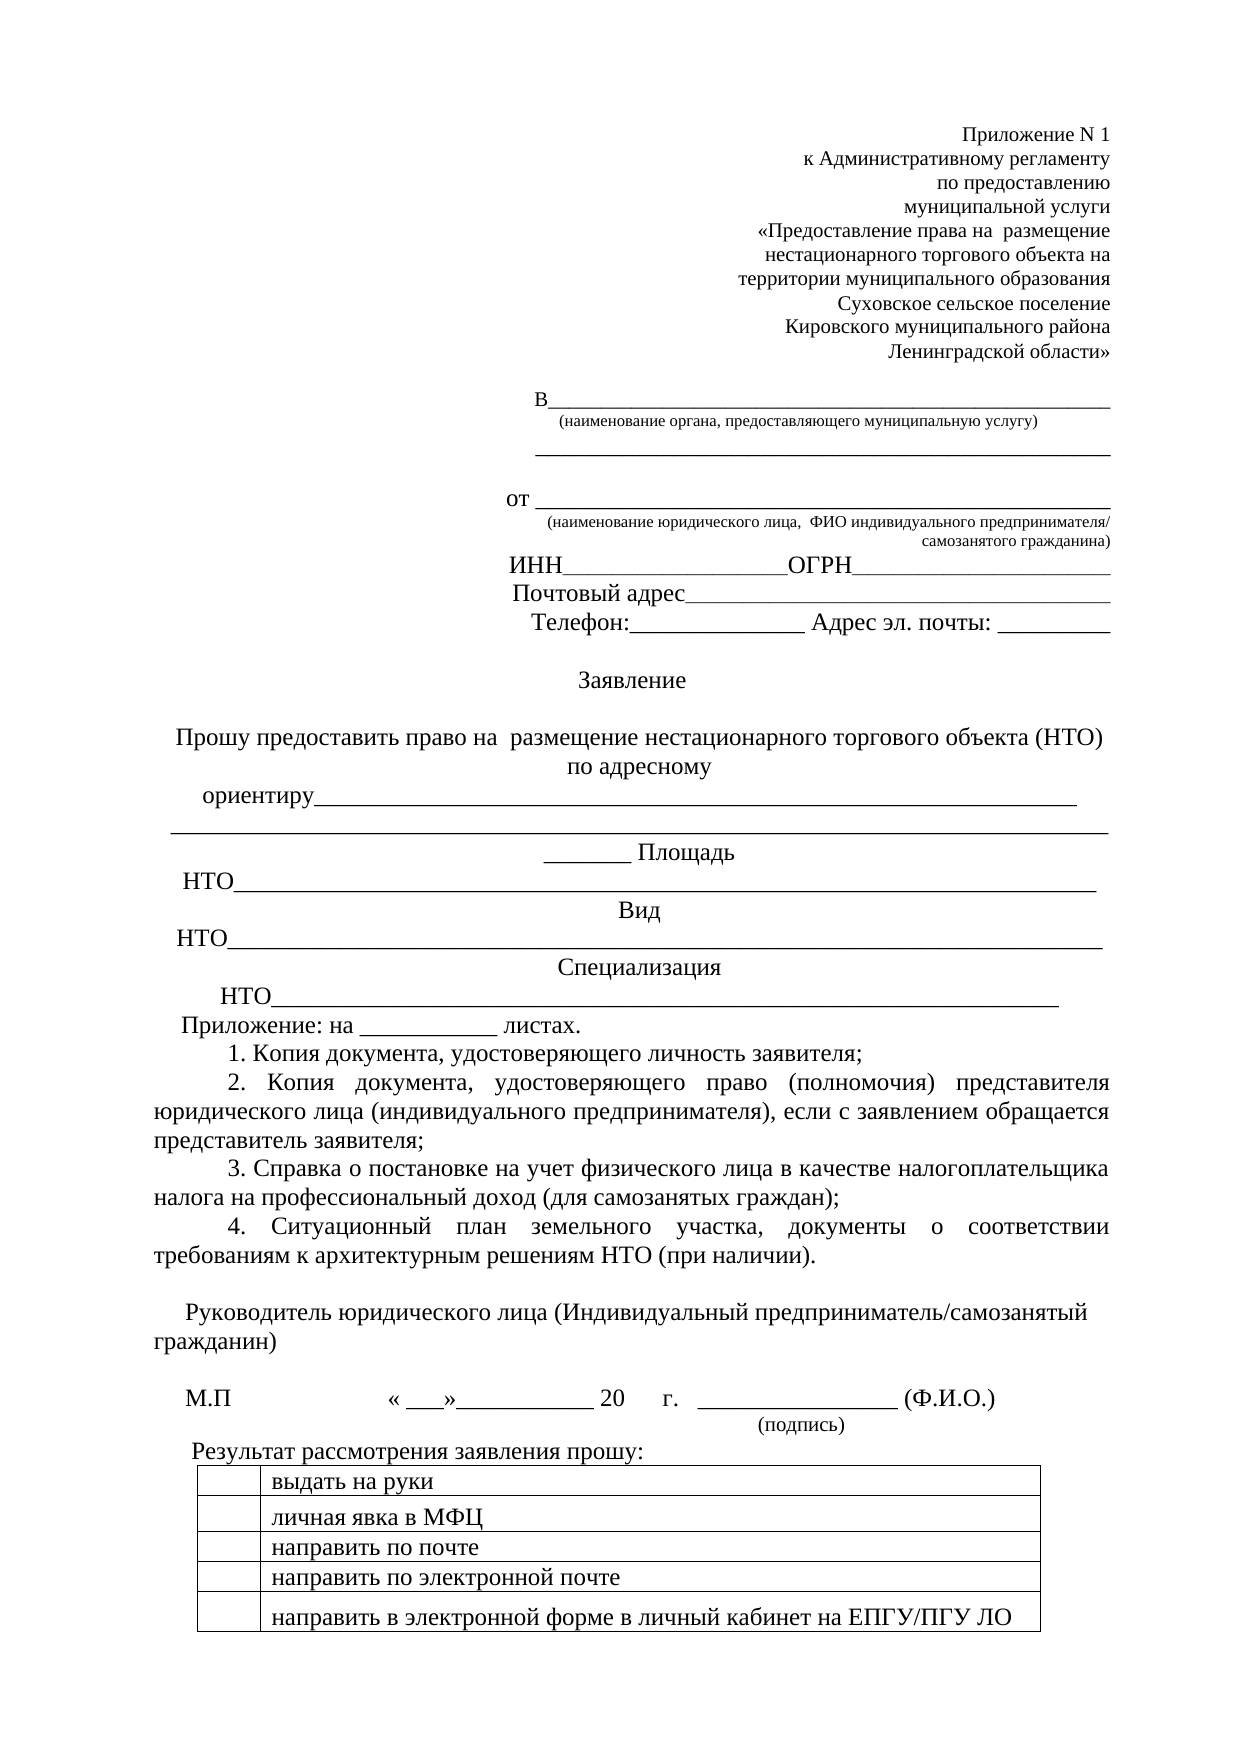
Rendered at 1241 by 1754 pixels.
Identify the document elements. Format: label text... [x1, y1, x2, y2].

table_cell [198, 1532, 260, 1561]
table_cell направить по электронной почте [261, 1562, 1040, 1591]
table_cell [198, 1562, 260, 1591]
text Результат рассмотрения заявления прошу: [153, 1436, 1110, 1465]
text Вид НТО______________________________________________________________________Специализация НТО_______________________________________________________________ [168, 895, 1110, 1010]
table_cell направить по почте [261, 1532, 1040, 1561]
table_cell [198, 1592, 260, 1631]
text __________________________________________________________________________________ Площадь НТО_____________________________________________________________________ [168, 808, 1110, 895]
table_cell [198, 1496, 260, 1531]
text территории муниципального образования [153, 266, 1110, 290]
text ИНН___________________________ОГРН_______________________________ [153, 550, 1110, 578]
text Телефон:______________ Адрес эл. почты: _________ [153, 607, 1110, 636]
table_cell направить в электронной форме в личный кабинет на ЕПГУ/ПГУ ЛО [261, 1592, 1040, 1631]
text (подпись) [153, 1412, 1110, 1436]
text Кировского муниципального района [153, 314, 1110, 338]
text Руководитель юридического лица (Индивидуальный предприниматель/самозанятый гражданин) [153, 1297, 1110, 1355]
text Прошу предоставить право на размещение нестационарного торгового объекта (НТО) по адресному ориентиру_____________________________________________________________ [168, 722, 1110, 808]
text Суховское сельское поселение [153, 290, 1110, 314]
text по предоставлению [153, 170, 1110, 194]
table_header выдать на руки [261, 1466, 1040, 1495]
text ______________________________________________ [153, 430, 1110, 459]
table_header [198, 1466, 260, 1495]
table_cell личная явка в МФЦ [261, 1496, 1040, 1531]
text (наименование юридического лица, ФИО индивидуального предпринимателя/ [153, 511, 1110, 531]
text Заявление [153, 665, 1110, 693]
text к Административному регламенту [153, 146, 1110, 170]
text Ленинградской области» [153, 338, 1110, 363]
text Приложение N 1 [153, 122, 1110, 146]
text от ______________________________________________ [153, 483, 1110, 511]
text самозанятого гражданина) [153, 531, 1110, 550]
text Почтовый адрес___________________________________________________ [153, 578, 1110, 607]
text 3. Справка о постановке на учет физического лица в качестве налогоплательщика налога на профессиональный доход (для самозанятых граждан); [153, 1153, 1110, 1211]
text 2. Копия документа, удостоверяющего право (полномочия) представителя юридического лица (индивидуального предпринимателя), если с заявлением обращается представитель заявителя; [153, 1067, 1110, 1153]
text (наименование органа, предоставляющего муниципальную услугу) [153, 411, 1110, 430]
text Приложение: на ___________ листах. [168, 1010, 1110, 1038]
text В______________________________________________________ [153, 387, 1110, 411]
text 4. Ситуационный план земельного участка, документы о соответствии требованиям к архитектурным решениям НТО (при наличии). [153, 1211, 1110, 1268]
text 1. Копия документа, удостоверяющего личность заявителя; [153, 1038, 1110, 1067]
text «Предоставление права на размещение [153, 218, 1110, 242]
text М.П « ___»___________ 20 г. ________________ (Ф.И.О.) [153, 1383, 1110, 1412]
text нестационарного торгового объекта на [153, 242, 1110, 266]
text муниципальной услуги [153, 194, 1110, 218]
